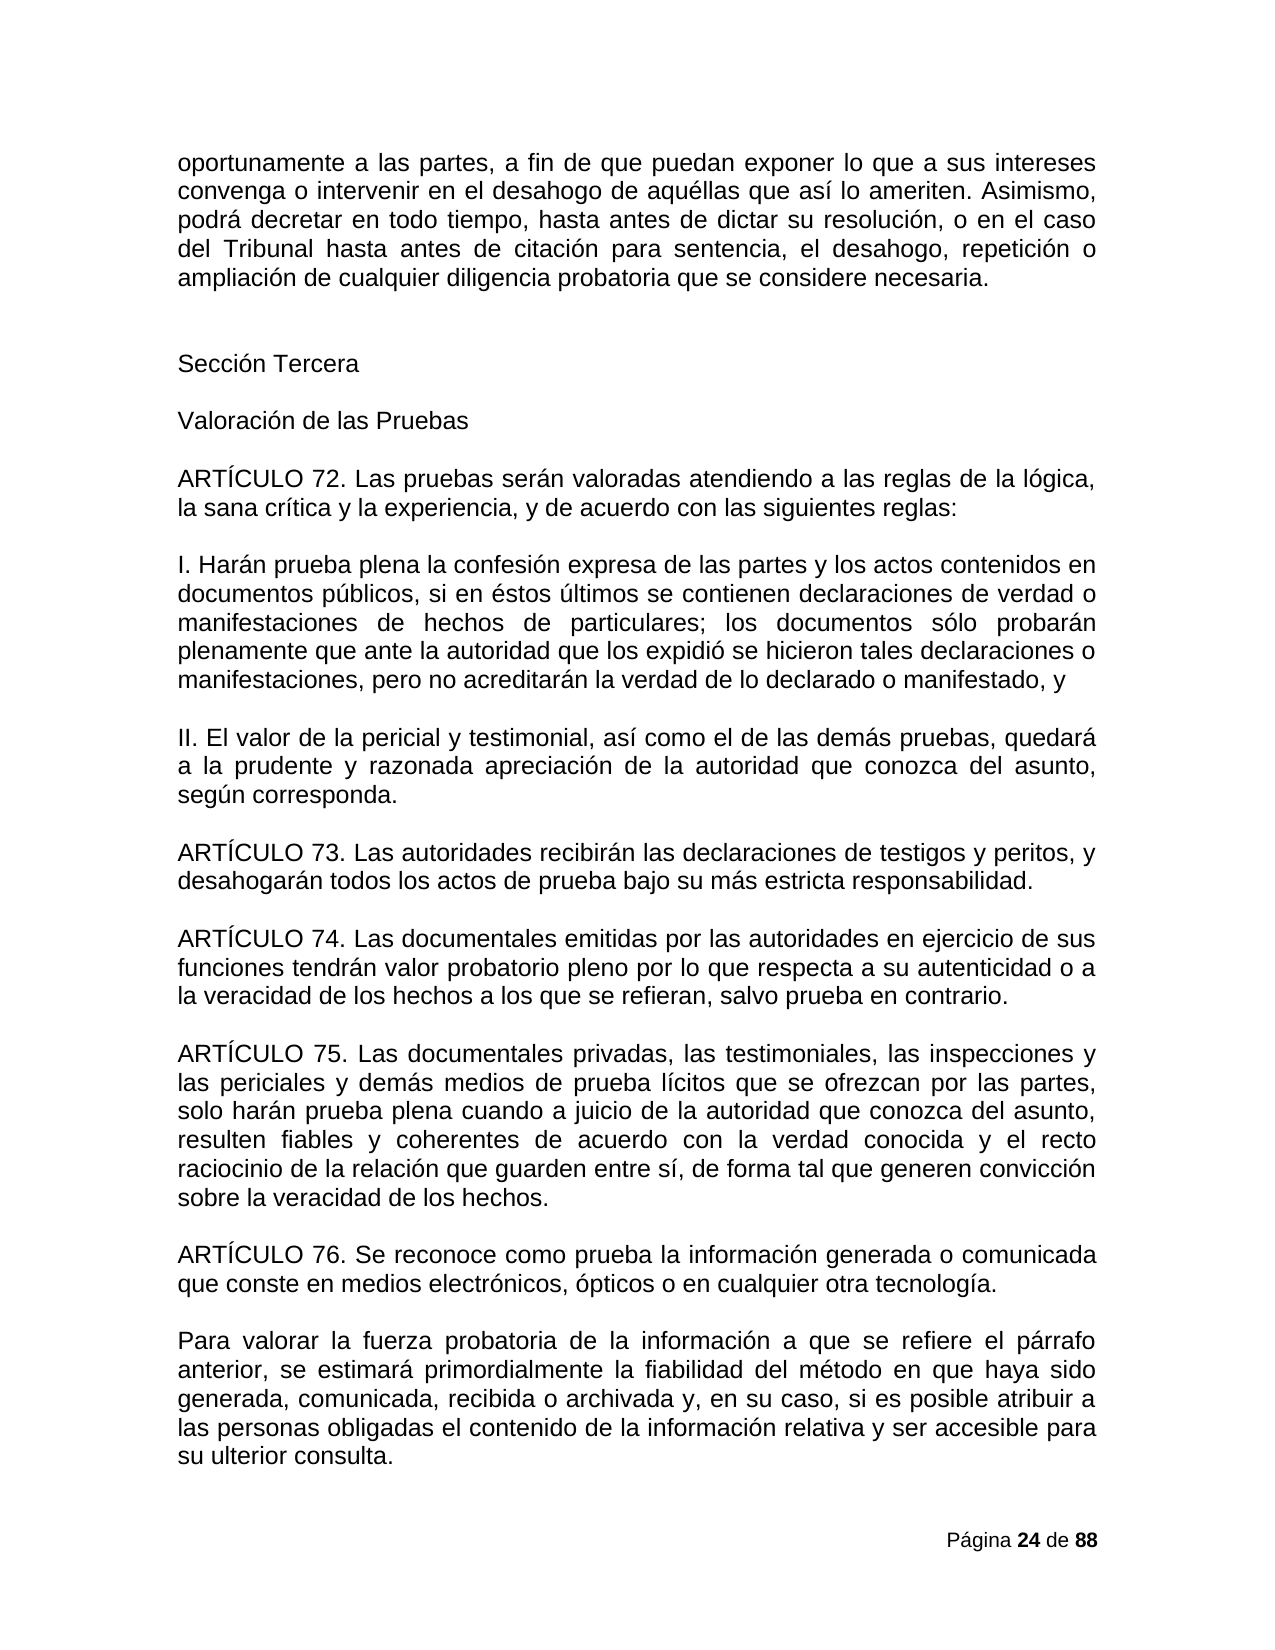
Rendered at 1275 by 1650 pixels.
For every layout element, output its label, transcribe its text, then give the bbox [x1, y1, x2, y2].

text I. Harán prueba plena la confesión expresa de las partes y los actos contenidos en documentos públicos, si en éstos últimos se contienen declaraciones de verdad o manifestaciones de hechos de particulares; los documentos sólo probarán plenamente que ante la autoridad que los expidió se hicieron tales declaraciones o manifestaciones, pero no acreditarán la verdad de lo declarado o manifestado, y [177, 550, 1098, 694]
text ARTÍCULO 75. Las documentales privadas, las testimoniales, las inspecciones y las periciales y demás medios de prueba lícitos que se ofrezcan por las partes, solo harán prueba plena cuando a juicio de la autoridad que conozca del asunto, resulten fiables y coherentes de acuerdo con la verdad conocida y el recto raciocinio de la relación que guarden entre sí, de forma tal que generen convicción sobre la veracidad de los hechos. [177, 1039, 1098, 1211]
text Valoración de las Pruebas [177, 406, 1098, 435]
text Sección Tercera [177, 349, 1098, 378]
text ARTÍCULO 73. Las autoridades recibirán las declaraciones de testigos y peritos, y desahogarán todos los actos de prueba bajo su más estricta responsabilidad. [177, 838, 1098, 895]
text ARTÍCULO 76. Se reconoce como prueba la información generada o comunicada que conste en medios electrónicos, ópticos o en cualquier otra tecnología. [177, 1240, 1098, 1298]
text ARTÍCULO 74. Las documentales emitidas por las autoridades en ejercicio de sus funciones tendrán valor probatorio pleno por lo que respecta a su autenticidad o a la veracidad de los hechos a los que se refieran, salvo prueba en contrario. [177, 924, 1098, 1010]
text Para valorar la fuerza probatoria de la información a que se refiere el párrafo anterior, se estimará primordialmente la fiabilidad del método en que haya sido generada, comunicada, recibida o archivada y, en su caso, si es posible atribuir a las personas obligadas el contenido de la información relativa y ser accesible para su ulterior consulta. [177, 1326, 1098, 1470]
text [177, 148, 1098, 291]
text II. El valor de la pericial y testimonial, así como el de las demás pruebas, quedará a la prudente y razonada apreciación de la autoridad que conozca del asunto, según corresponda. [177, 723, 1098, 809]
text ARTÍCULO 72. Las pruebas serán valoradas atendiendo a las reglas de la lógica, la sana crítica y la experiencia, y de acuerdo con las siguientes reglas: [177, 464, 1098, 521]
